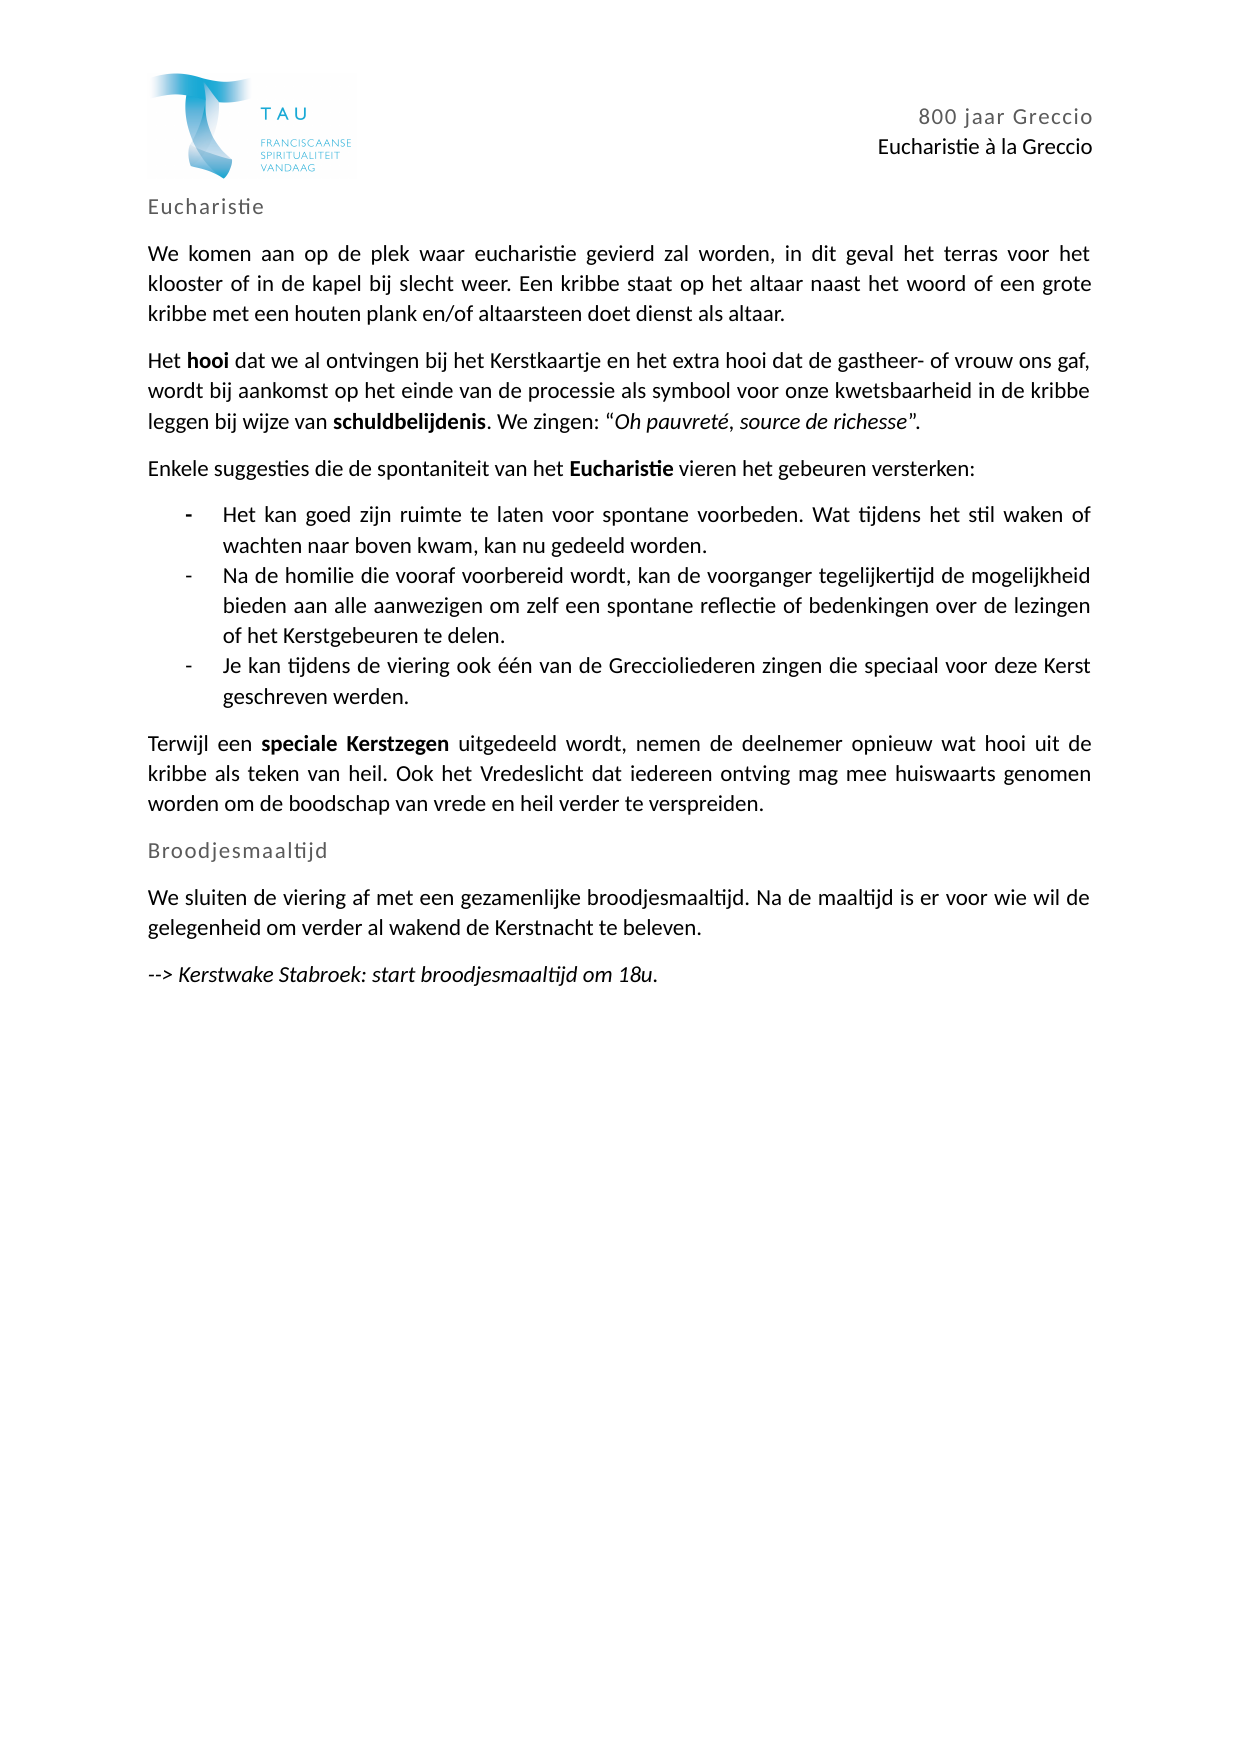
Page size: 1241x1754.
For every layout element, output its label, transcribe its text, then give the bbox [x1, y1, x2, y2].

text --> Kerstwake Stabroek: start broodjesmaaltijd om 18u. [148, 960, 1093, 988]
text We komen aan op de plek waar eucharistie gevierd zal worden, in dit geval het terras voor het klooster of in de kapel bij slecht weer. Een kribbe staat op het altaar naast het woord of een grote kribbe met een houten plank en/of altaarsteen doet dienst als altaar. [148, 239, 1093, 328]
subtitle Broodjesmaaltijd [148, 836, 1093, 864]
text Het hooi dat we al ontvingen bij het Kerstkaartje en het extra hooi dat de gastheer- of vrouw ons gaf, wordt bij aankomst op het einde van de processie als symbool voor onze kwetsbaarheid in de kribbe leggen bij wijze van schuldbelijdenis. We zingen: “Oh pauvreté, source de richesse”. [148, 346, 1093, 435]
list Het kan goed zijn ruimte te laten voor spontane voorbeden. Wat tijdens het stil waken of wachten naar boven kwam, kan nu gedeeld worden. [185, 501, 1093, 559]
text We sluiten de viering af met een gezamenlijke broodjesmaaltijd. Na de maaltijd is er voor wie wil de gelegenheid om verder al wakend de Kerstnacht te beleven. [148, 883, 1093, 941]
list Je kan tijdens de viering ook één van de Greccioliederen zingen die speciaal voor deze Kerst geschreven werden. [185, 652, 1093, 710]
list Na de homilie die vooraf voorbereid wordt, kan de voorganger tegelijkertijd de mogelijkheid bieden aan alle aanwezigen om zelf een spontane reflectie of bedenkingen over de lezingen of het Kerstgebeuren te delen. [185, 561, 1093, 649]
picture [147, 73, 358, 179]
subtitle Eucharistie [148, 192, 1093, 220]
text Enkele suggesties die de spontaniteit van het Eucharistie vieren het gebeuren versterken: [148, 454, 1093, 482]
text Terwijl een speciale Kerstzegen uitgedeeld wordt, nemen de deelnemer opnieuw wat hooi uit de kribbe als teken van heil. Ook het Vredeslicht dat iedereen ontving mag mee huiswaarts genomen worden om de boodschap van vrede en heil verder te verspreiden. [148, 729, 1093, 817]
